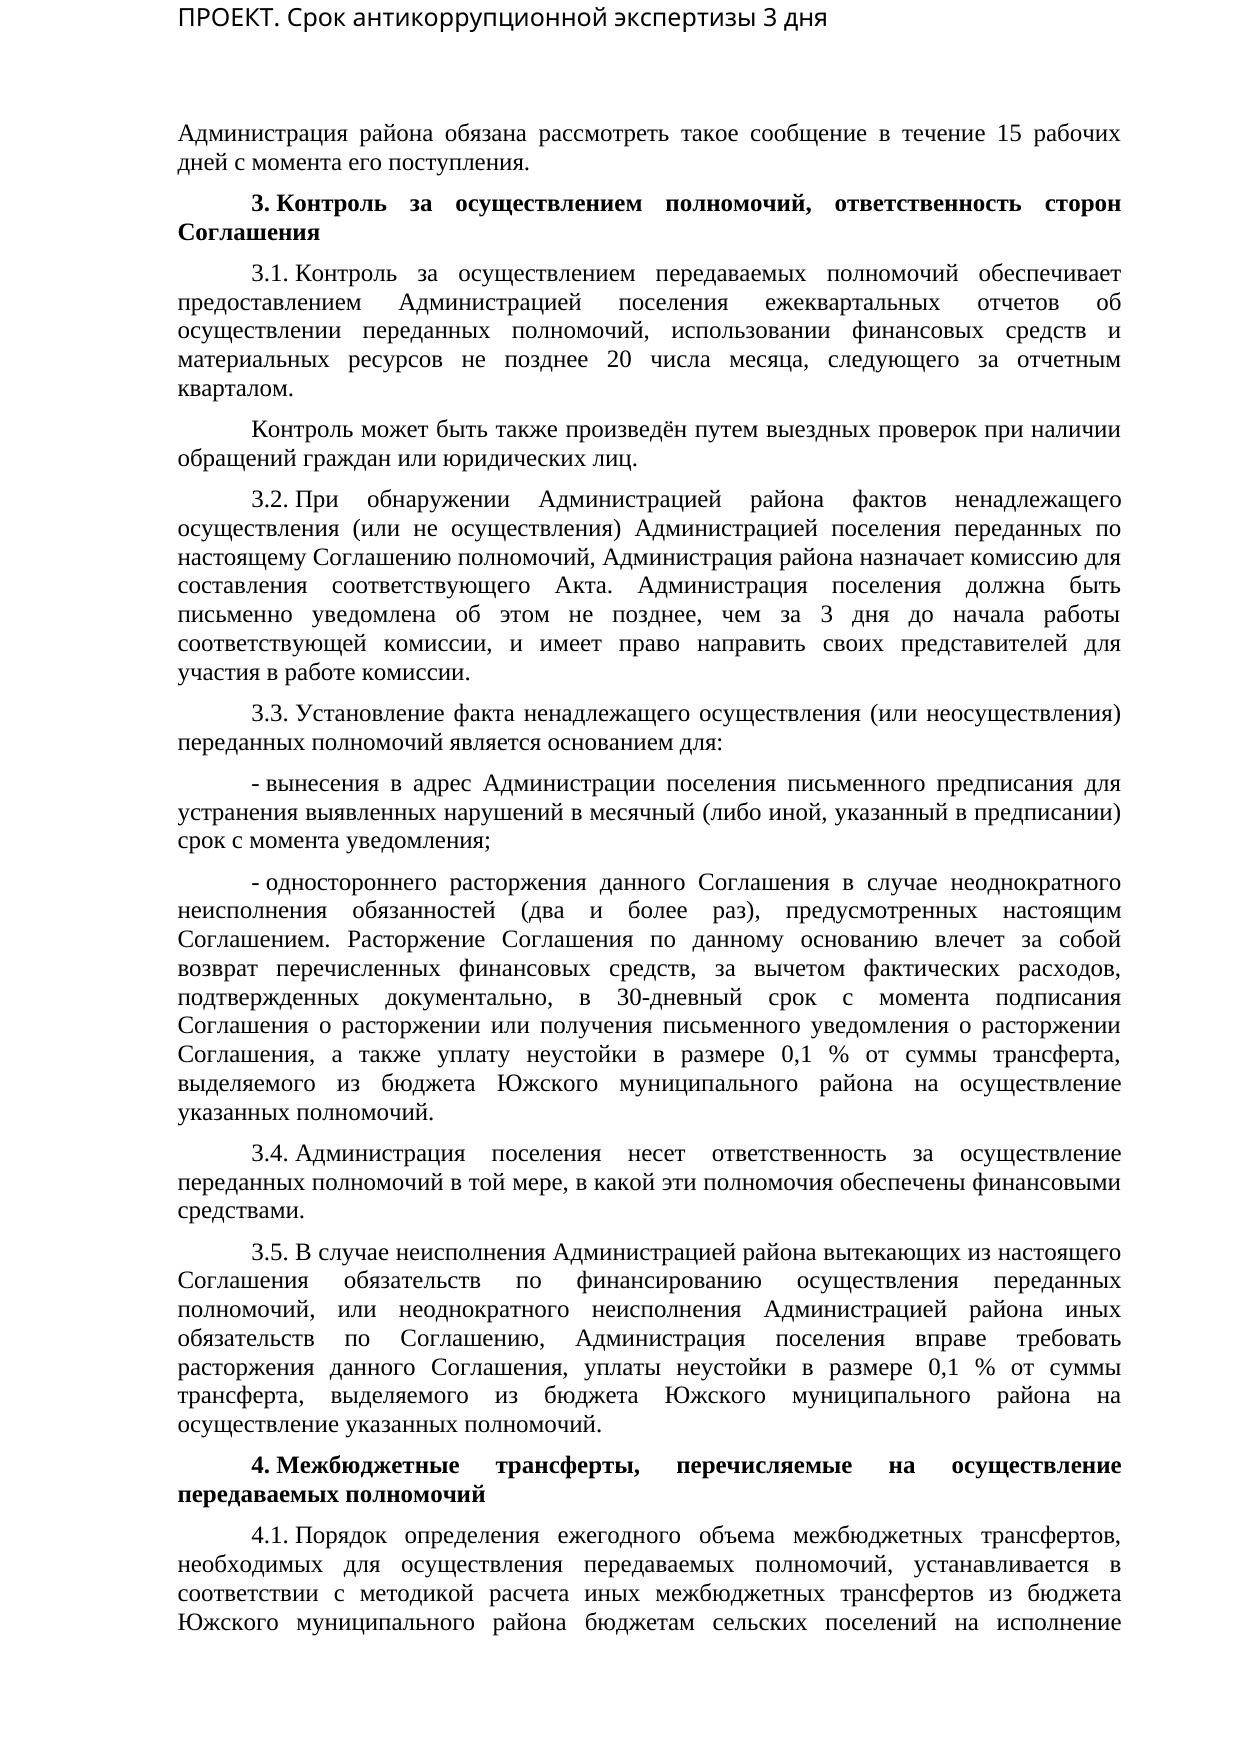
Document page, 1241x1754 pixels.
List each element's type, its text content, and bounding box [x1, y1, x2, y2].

text Контроль может быть также произведён путем выездных проверок при наличии обращений граждан или юридических лиц. [177, 414, 1122, 472]
text 3.3. Установление факта ненадлежащего осуществления (или неосуществления) переданных полномочий является основанием для: [177, 698, 1122, 756]
text 3.1. Контроль за осуществлением передаваемых полномочий обеспечивает предоставлением Администрацией поселения ежеквартальных отчетов об осуществлении переданных полномочий, использовании финансовых средств и материальных ресурсов не позднее 20 числа месяца, следующего за отчетным кварталом. [177, 258, 1122, 402]
text 3.2. При обнаружении Администрацией района фактов ненадлежащего осуществления (или не осуществления) Администрацией поселения переданных по настоящему Соглашению полномочий, Администрация района назначает комиссию для составления соответствующего Акта. Администрация поселения должна быть письменно уведомлена об этом не позднее, чем за 3 дня до начала работы соответствующей комиссии, и имеет право направить своих представителей для участия в работе комиссии. [177, 484, 1122, 686]
text 3. Контроль за осуществлением полномочий, ответственность сторон Соглашения [177, 188, 1122, 246]
text 4. Межбюджетные трансферты, перечисляемые на осуществление передаваемых полномочий [177, 1451, 1122, 1508]
text 3.5. В случае неисполнения Администрацией района вытекающих из настоящего Соглашения обязательств по финансированию осуществления переданных полномочий, или неоднократного неисполнения Администрацией района иных обязательств по Соглашению, Администрация поселения вправе требовать расторжения данного Соглашения, уплаты неустойки в размере 0,1 % от суммы трансферта, выделяемого из бюджета Южского муниципального района на осуществление указанных полномочий. [177, 1237, 1122, 1438]
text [177, 1521, 1122, 1636]
text 3.4. Администрация поселения несет ответственность за осуществление переданных полномочий в той мере, в какой эти полномочия обеспечены финансовыми средствами. [177, 1138, 1122, 1224]
text - вынесения в адрес Администрации поселения письменного предписания для устранения выявленных нарушений в месячный (либо иной, указанный в предписании) срок с момента уведомления; [177, 768, 1122, 854]
text - одностороннего расторжения данного Соглашения в случае неоднократного неисполнения обязанностей (два и более раз), предусмотренных настоящим Соглашением. Расторжение Соглашения по данному основанию влечет за собой возврат перечисленных финансовых средств, за вычетом фактических расходов, подтвержденных документально, в 30-дневный срок с момента подписания Соглашения о расторжении или получения письменного уведомления о расторжении Соглашения, а также уплату неустойки в размере 0,1 % от суммы трансферта, выделяемого из бюджета Южского муниципального района на осуществление указанных полномочий. [177, 867, 1122, 1126]
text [177, 118, 1122, 176]
